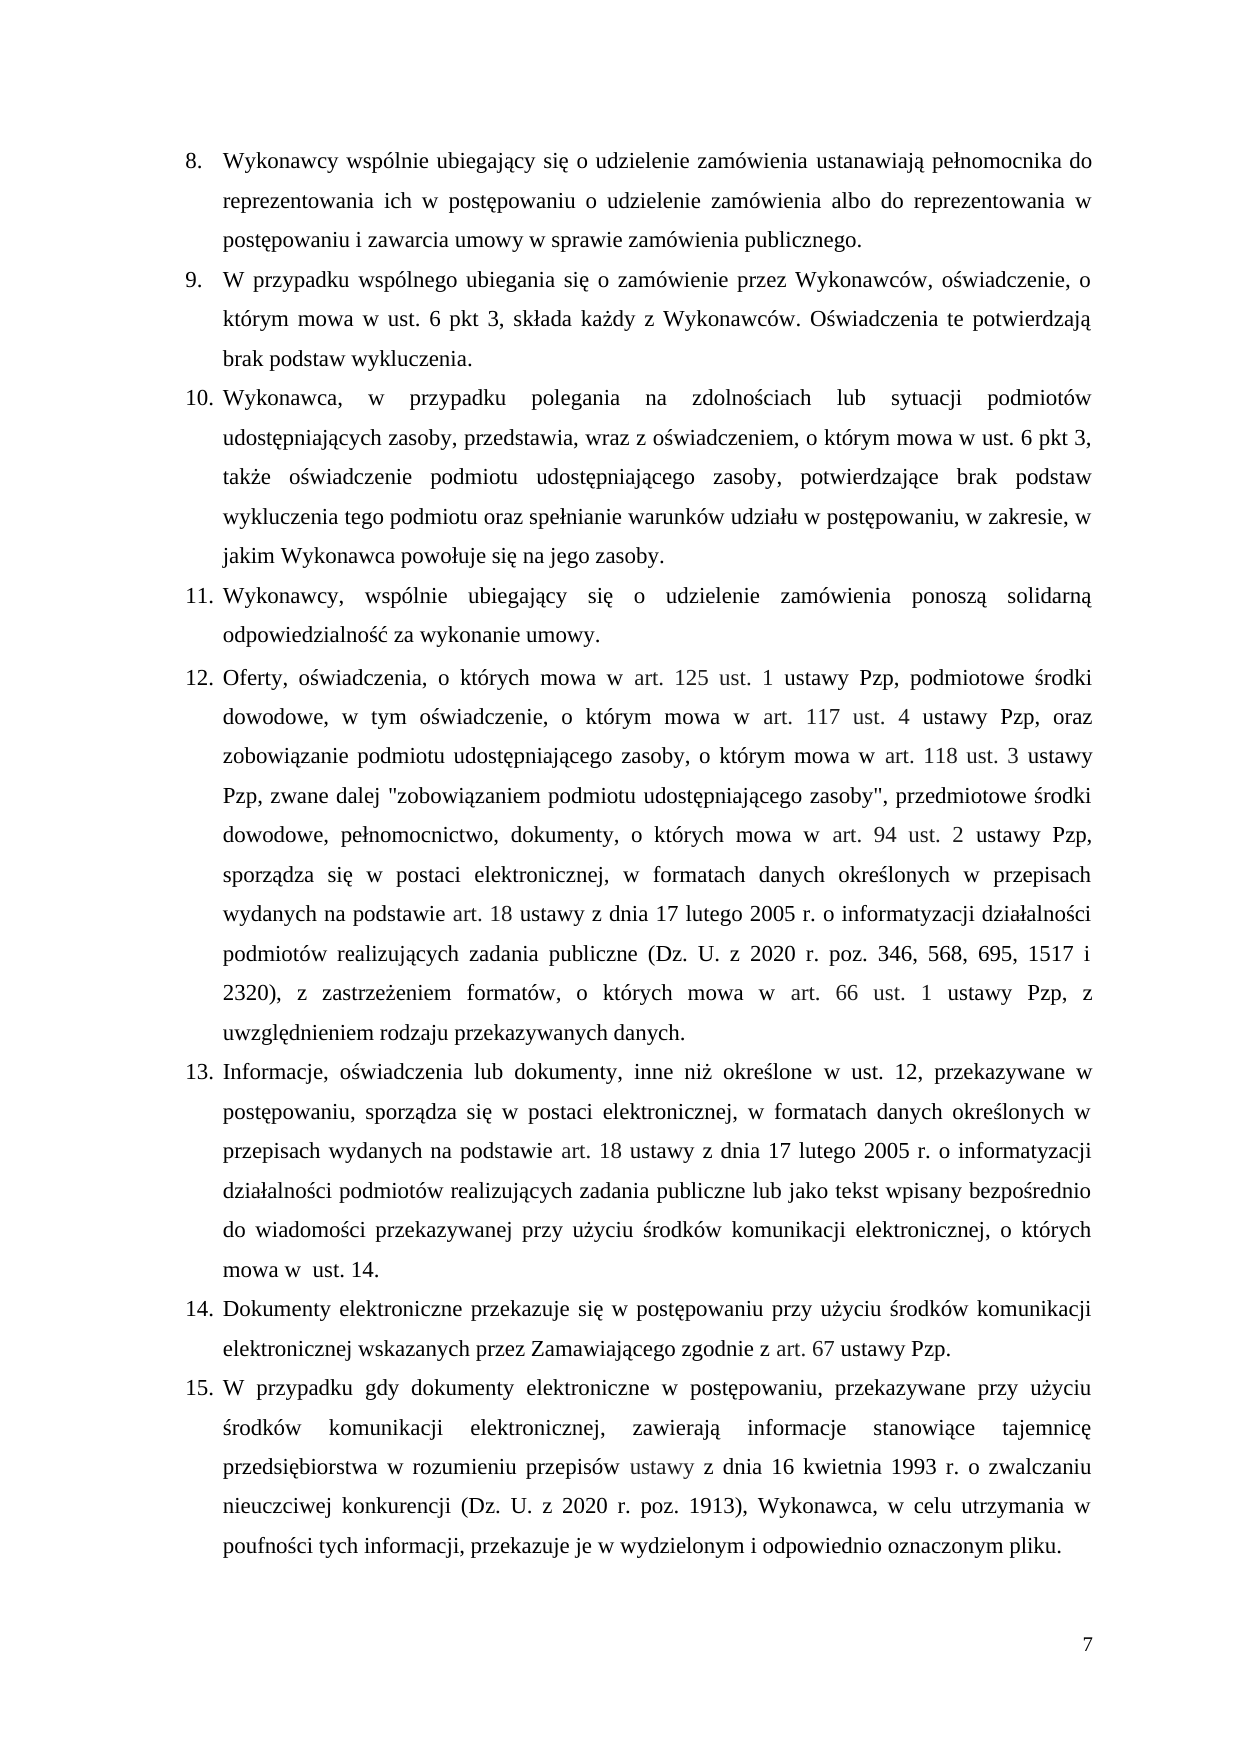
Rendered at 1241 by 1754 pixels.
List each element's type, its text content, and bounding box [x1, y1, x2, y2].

list Wykonawcy, wspólnie ubiegający się o udzielenie zamówienia ponoszą solidarną odpowiedzialność za wykonanie umowy. [185, 582, 1093, 648]
list Oferty, oświadczenia, o których mowa w art. 125 ust. 1 ustawy Pzp, podmiotowe środki dowodowe, w tym oświadczenie, o którym mowa w art. 117 ust. 4 ustawy Pzp, oraz zobowiązanie podmiotu udostępniającego zasoby, o którym mowa w art. 118 ust. 3 ustawy Pzp, zwane dalej "zobowiązaniem podmiotu udostępniającego zasoby", przedmiotowe środki dowodowe, pełnomocnictwo, dokumenty, o których mowa w art. 94 ust. 2 ustawy Pzp, sporządza się w postaci elektronicznej, w formatach danych określonych w przepisach wydanych na podstawie art. 18 ustawy z dnia 17 lutego 2005 r. o informatyzacji działalności podmiotów realizujących zadania publiczne (Dz. U. z 2020 r. poz. 346, 568, 695, 1517 i 2320), z zastrzeżeniem formatów, o których mowa w art. 66 ust. 1 ustawy Pzp, z uwzględnieniem rodzaju przekazywanych danych. [185, 663, 1093, 1045]
list Wykonawcy wspólnie ubiegający się o udzielenie zamówienia ustanawiają pełnomocnika do reprezentowania ich w postępowaniu o udzielenie zamówienia albo do reprezentowania w postępowaniu i zawarcia umowy w sprawie zamówienia publicznego. [185, 148, 1093, 253]
list W przypadku wspólnego ubiegania się o zamówienie przez Wykonawców, oświadczenie, o którym mowa w ust. 6 pkt 3, składa każdy z Wykonawców. Oświadczenia te potwierdzają brak podstaw wykluczenia. [185, 266, 1093, 371]
list W przypadku gdy dokumenty elektroniczne w postępowaniu, przekazywane przy użyciu środków komunikacji elektronicznej, zawierają informacje stanowiące tajemnicę przedsiębiorstwa w rozumieniu przepisów ustawy z dnia 16 kwietnia 1993 r. o zwalczaniu nieuczciwej konkurencji (Dz. U. z 2020 r. poz. 1913), Wykonawca, w celu utrzymania w poufności tych informacji, przekazuje je w wydzielonym i odpowiednio oznaczonym pliku. [185, 1374, 1093, 1558]
list Dokumenty elektroniczne przekazuje się w postępowaniu przy użyciu środków komunikacji elektronicznej wskazanych przez Zamawiającego zgodnie z art. 67 ustawy Pzp. [185, 1295, 1093, 1361]
list Wykonawca, w przypadku polegania na zdolnościach lub sytuacji podmiotów udostępniających zasoby, przedstawia, wraz z oświadczeniem, o którym mowa w ust. 6 pkt 3, także oświadczenie podmiotu udostępniającego zasoby, potwierdzające brak podstaw wykluczenia tego podmiotu oraz spełnianie warunków udziału w postępowaniu, w zakresie, w jakim Wykonawca powołuje się na jego zasoby. [185, 384, 1093, 569]
list Informacje, oświadczenia lub dokumenty, inne niż określone w ust. 12, przekazywane w postępowaniu, sporządza się w postaci elektronicznej, w formatach danych określonych w przepisach wydanych na podstawie art. 18 ustawy z dnia 17 lutego 2005 r. o informatyzacji działalności podmiotów realizujących zadania publiczne lub jako tekst wpisany bezpośrednio do wiadomości przekazywanej przy użyciu środków komunikacji elektronicznej, o których mowa w ust. 14. [185, 1058, 1093, 1282]
